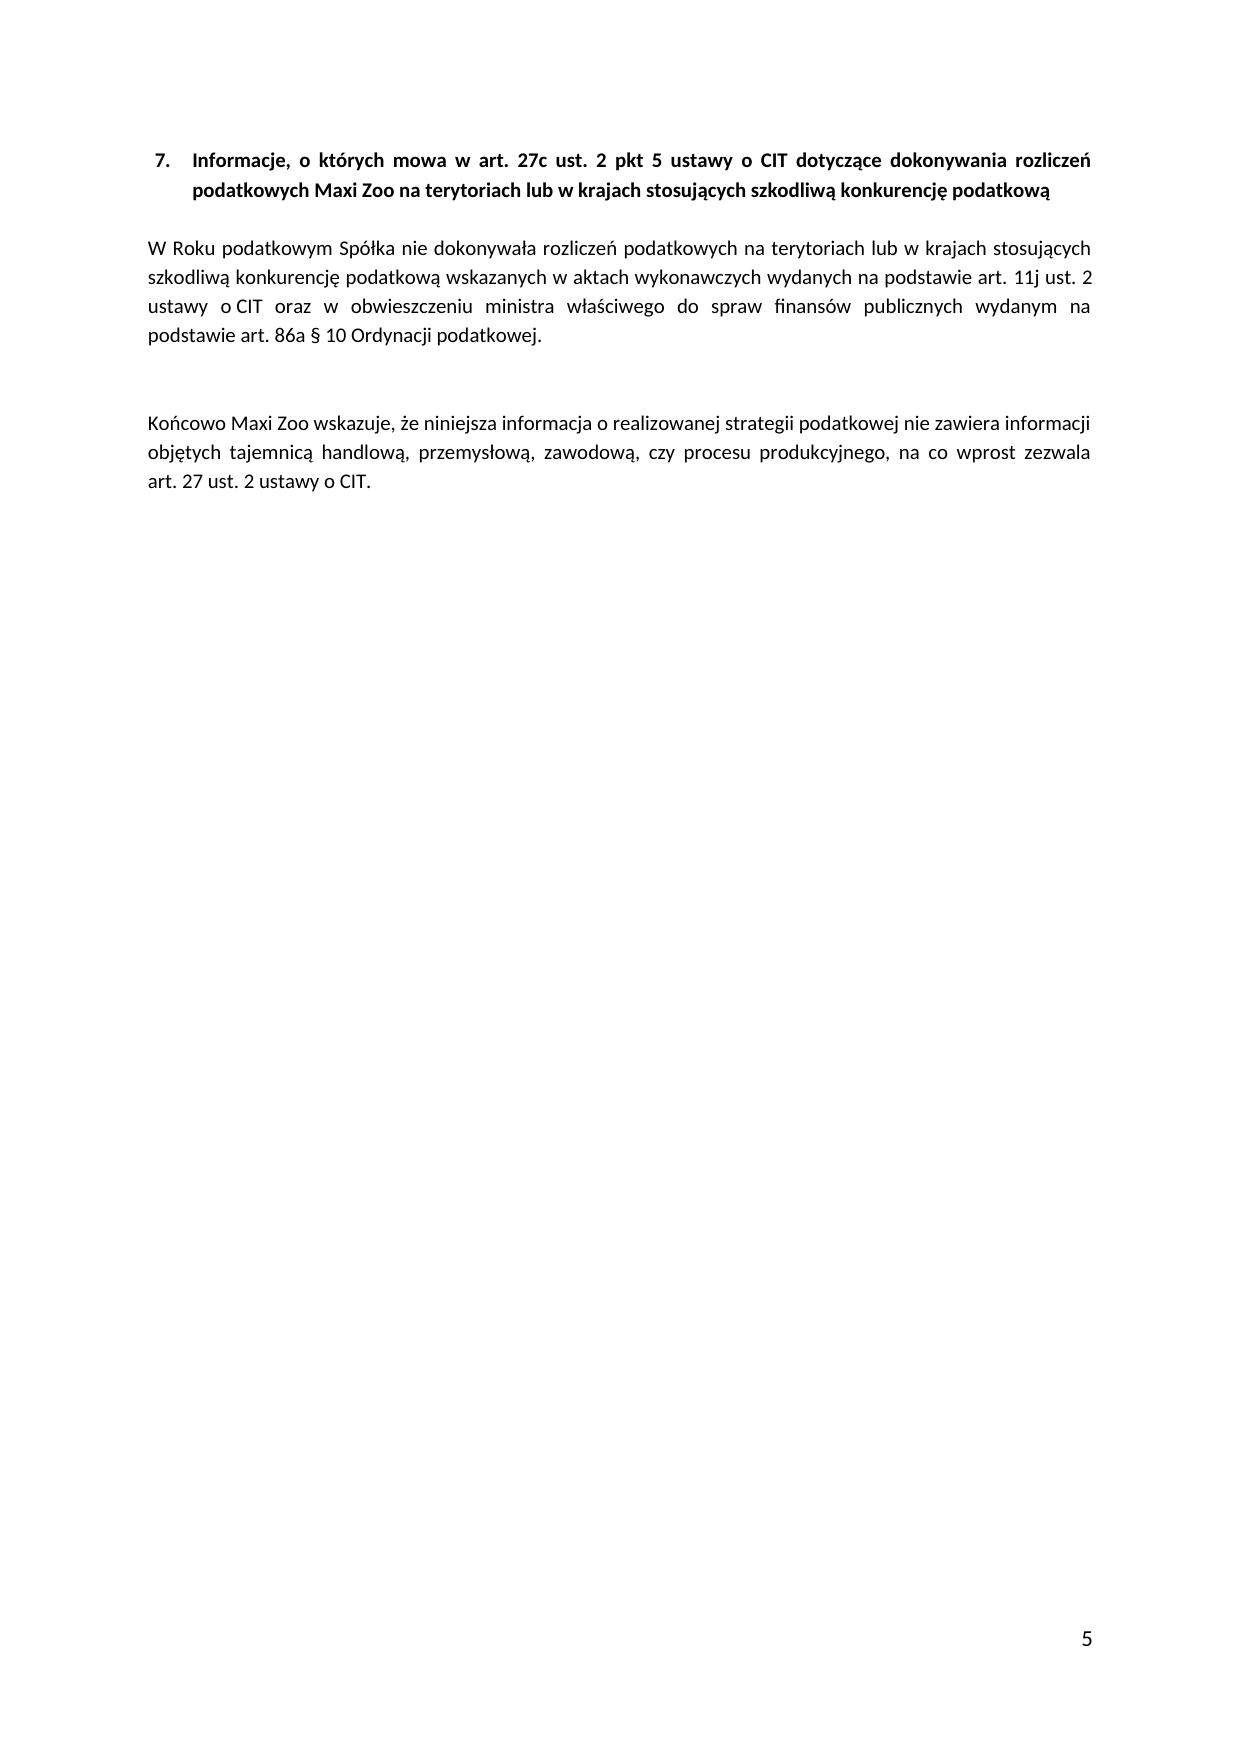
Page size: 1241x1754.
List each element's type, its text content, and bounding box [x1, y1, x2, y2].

text W Roku podatkowym Spółka nie dokonywała rozliczeń podatkowych na terytoriach lub w krajach stosujących szkodliwą konkurencję podatkową wskazanych w aktach wykonawczych wydanych na podstawie art. 11j ust. 2 ustawy o CIT oraz w obwieszczeniu ministra właściwego do spraw finansów publicznych wydanym na podstawie art. 86a § 10 Ordynacji podatkowej. [148, 235, 1093, 348]
text Końcowo Maxi Zoo wskazuje, że niniejsza informacja o realizowanej strategii podatkowej nie zawiera informacji objętych tajemnicą handlową, przemysłową, zawodową, czy procesu produkcyjnego, na co wprost zezwala art. 27 ust. 2 ustawy o CIT. [148, 410, 1093, 494]
list Informacje, o których mowa w art. 27c ust. 2 pkt 5 ustawy o CIT dotyczące dokonywania rozliczeń podatkowych Maxi Zoo na terytoriach lub w krajach stosujących szkodliwą konkurencję podatkową [154, 148, 1093, 202]
